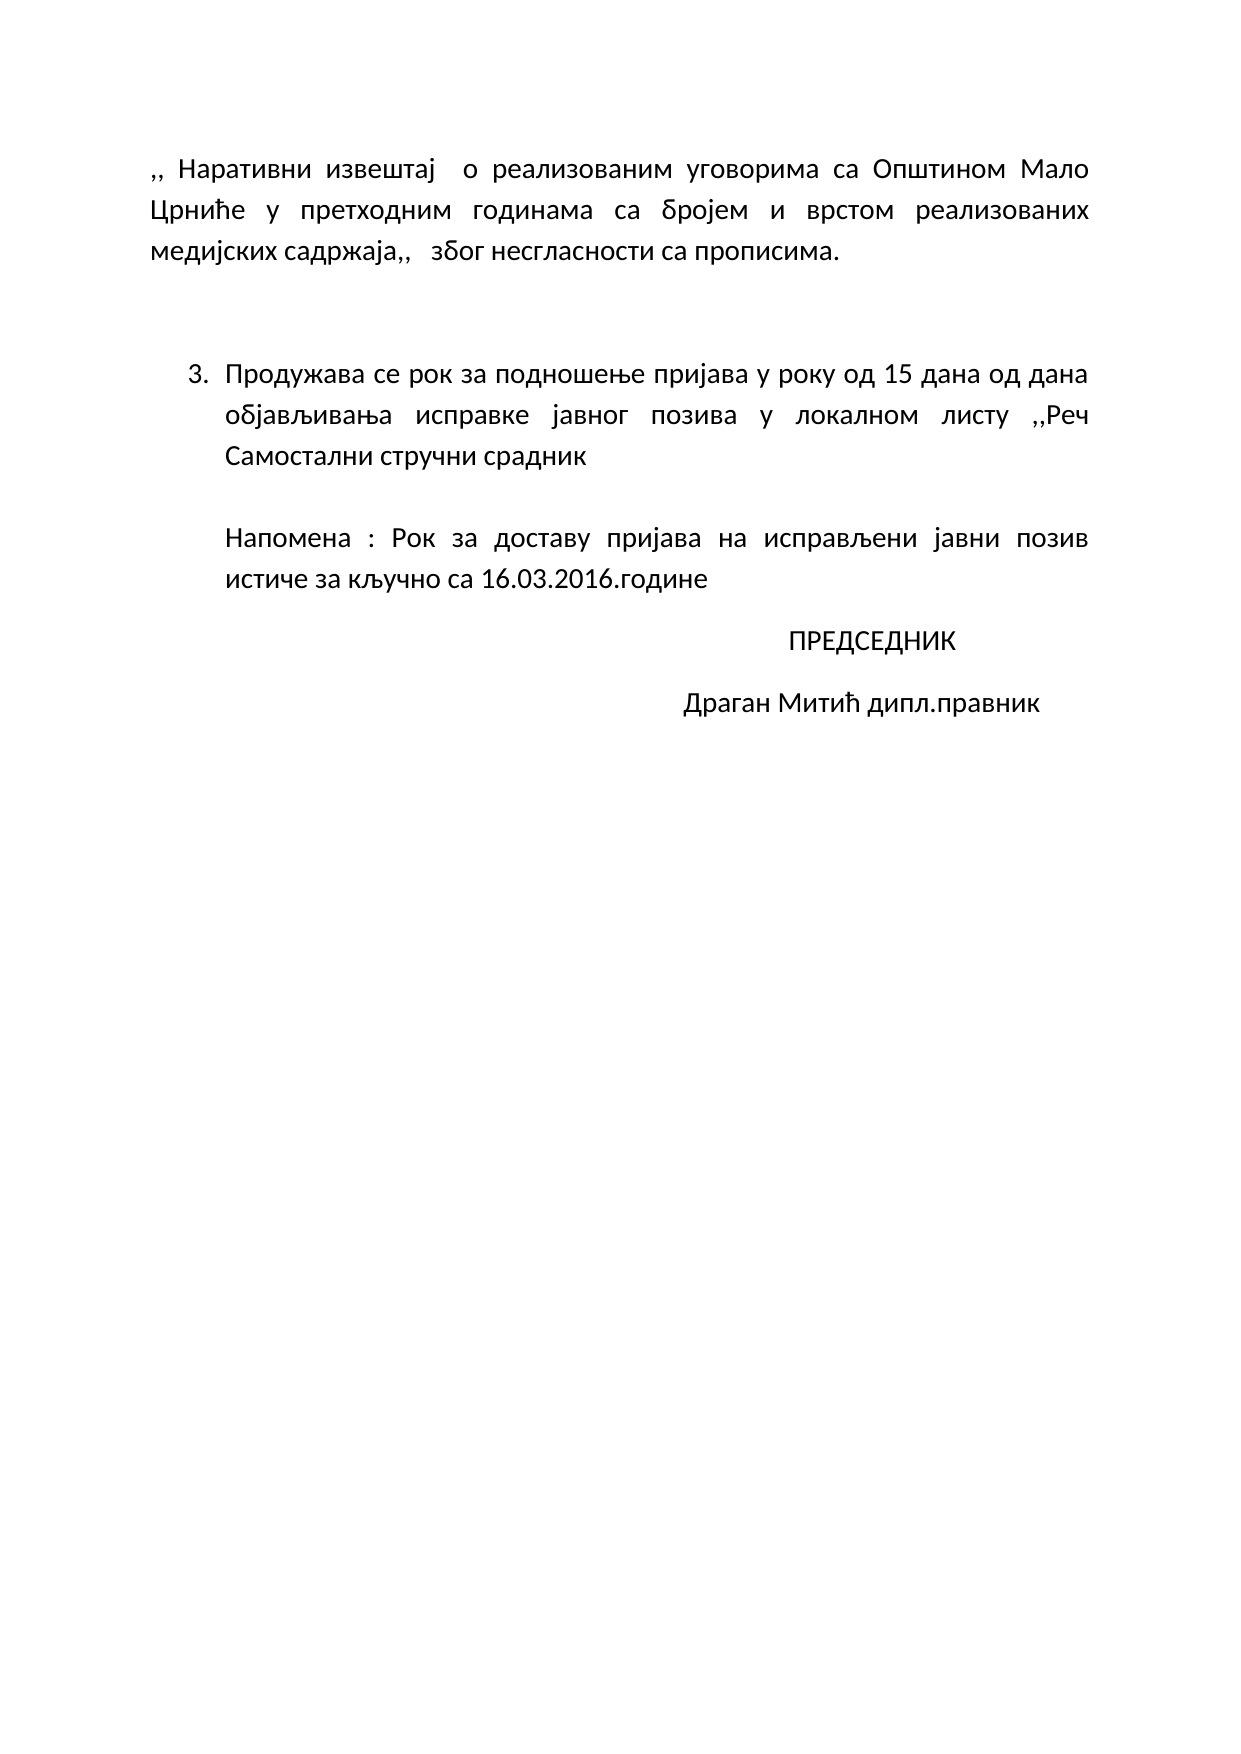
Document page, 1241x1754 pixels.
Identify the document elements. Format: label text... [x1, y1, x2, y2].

list Напомена : Рок за доставу пријава на исправљени јавни позив истиче за кључно са 16.03.2016.године [225, 519, 1090, 596]
text ПРЕДСЕДНИК [150, 622, 1090, 657]
text ,, Наративни извештај о реализованим уговорима са Општином Мало Црниће у претходним годинама са бројем и врстом реализованих медијских садржаја,, због несгласности са прописима. [150, 150, 1090, 267]
text Драган Митић дипл.правник [150, 684, 1090, 719]
list Продужава се рок за подношење пријава у року од 15 дана од дана објављивања исправке јавног позива у локалном листу ,,Реч Самостални стручни срадник [187, 355, 1090, 473]
